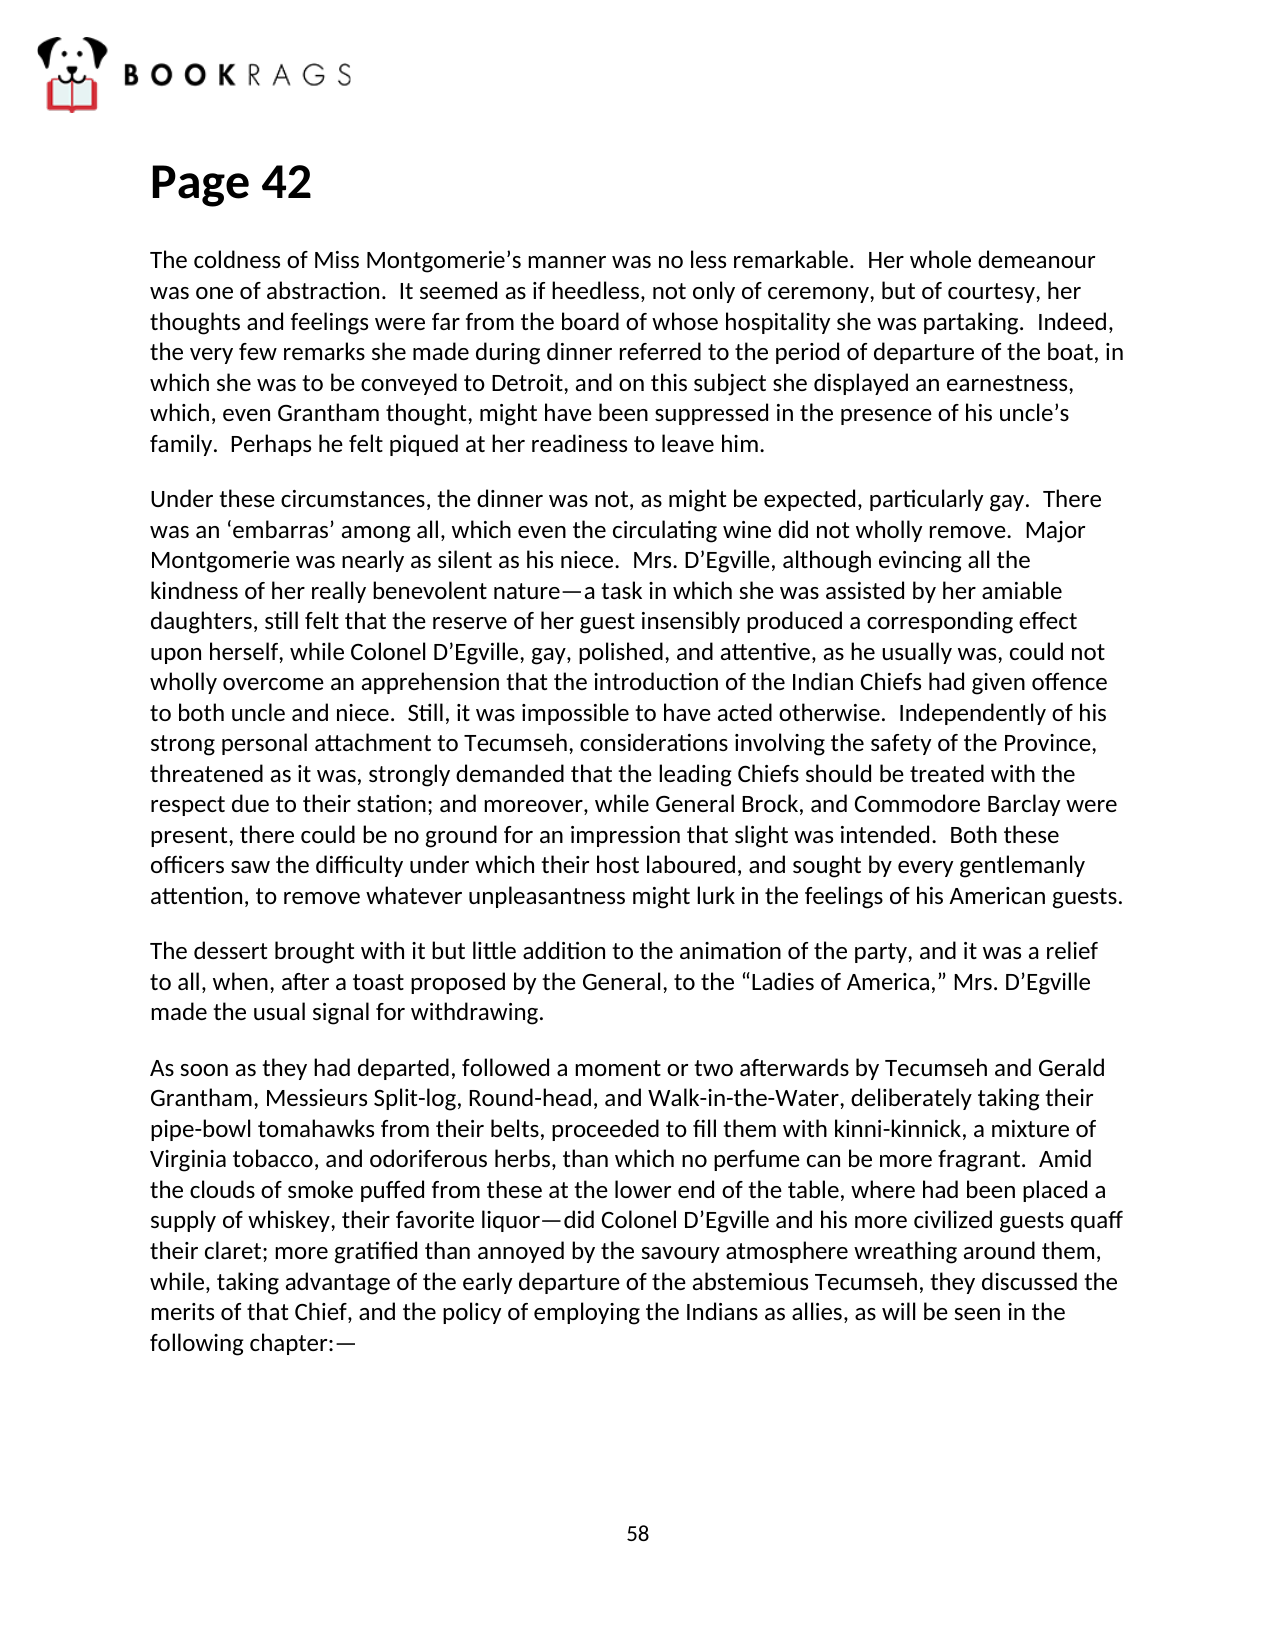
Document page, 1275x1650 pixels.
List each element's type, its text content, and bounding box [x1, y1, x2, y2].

text Under these circumstances, the dinner was not, as might be expected, particularly gay. There was an ‘embarras’ among all, which even the circulating wine did not wholly remove. Major Montgomerie was nearly as silent as his niece. Mrs. D’Egville, although evincing all the kindness of her really benevolent nature—­a task in which she was assisted by her amiable daughters, still felt that the reserve of her guest insensibly produced a corresponding effect upon herself, while Colonel D’Egville, gay, polished, and attentive, as he usually was, could not wholly overcome an apprehension that the introduction of the Indian Chiefs had given offence to both uncle and niece. Still, it was impossible to have acted otherwise. Independently of his strong personal attachment to Tecumseh, considerations involving the safety of the Province, threatened as it was, strongly demanded that the leading Chiefs should be treated with the respect due to their station; and moreover, while General Brock, and Commodore Barclay were present, there could be no ground for an impression that slight was intended. Both these officers saw the difficulty under which their host laboured, and sought by every gentlemanly attention, to remove whatever unpleasantness might lurk in the feelings of his American guests. [150, 483, 1125, 911]
picture [37, 37, 351, 113]
text Page 42 [150, 150, 1125, 211]
text The coldness of Miss Montgomerie’s manner was no less remarkable. Her whole demeanour was one of abstraction. It seemed as if heedless, not only of ceremony, but of courtesy, her thoughts and feelings were far from the board of whose hospitality she was partaking. Indeed, the very few remarks she made during dinner referred to the period of departure of the boat, in which she was to be conveyed to Detroit, and on this subject she displayed an earnestness, which, even Grantham thought, might have been suppressed in the presence of his uncle’s family. Perhaps he felt piqued at her readiness to leave him. [150, 244, 1125, 458]
text The dessert brought with it but little addition to the animation of the party, and it was a relief to all, when, after a toast proposed by the General, to the “Ladies of America,” Mrs. D’Egville made the usual signal for withdrawing. [150, 936, 1125, 1027]
text As soon as they had departed, followed a moment or two afterwards by Tecumseh and Gerald Grantham, Messieurs Split-log, Round-head, and Walk-in-the-Water, deliberately taking their pipe-bowl tomahawks from their belts, proceeded to fill them with kinni-kinnick, a mixture of Virginia tobacco, and odoriferous herbs, than which no perfume can be more fragrant. Amid the clouds of smoke puffed from these at the lower end of the table, where had been placed a supply of whiskey, their favorite liquor—­did Colonel D’Egville and his more civilized guests quaff their claret; more gratified than annoyed by the savoury atmosphere wreathing around them, while, taking advantage of the early departure of the abstemious Tecumseh, they discussed the merits of that Chief, and the policy of employing the Indians as allies, as will be seen in the following chapter:—­ [150, 1052, 1125, 1357]
